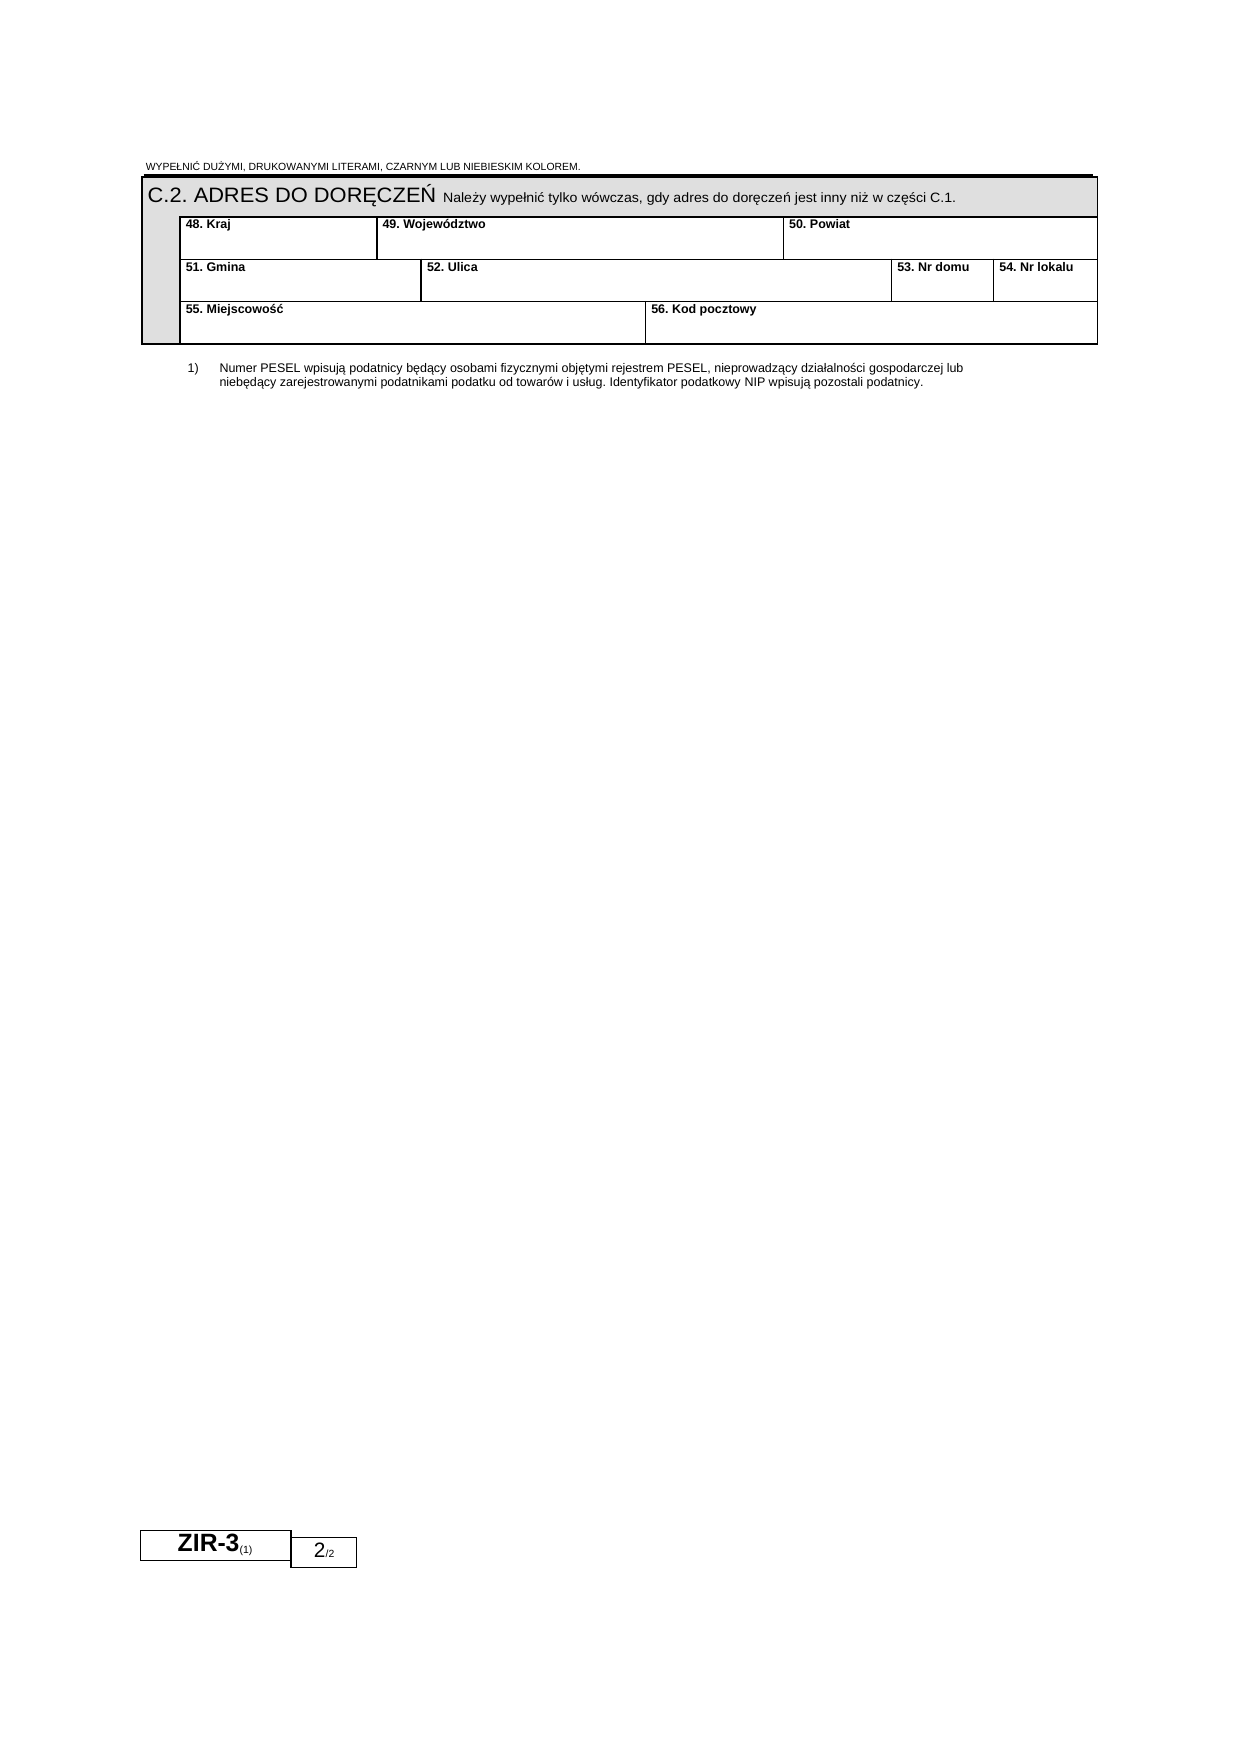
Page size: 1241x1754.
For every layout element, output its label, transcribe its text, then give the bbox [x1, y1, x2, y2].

table_cell 54. Nr lokalu [994, 260, 1097, 301]
table_cell [143, 216, 179, 343]
text 1) Numer PESEL wpisują podatnicy będący osobami fizycznymi objętymi rejestrem PESEL, nieprowadzący działalności gospodarczej lub niebędący zarejestrowanymi podatnikami podatku od towarów i usług. Identyfikator podatkowy NIP wpisują pozostali podatnicy. [187, 360, 1018, 389]
table_cell 55. Miejscowość [181, 302, 645, 343]
table_cell 52. Ulica [422, 260, 891, 301]
table_cell 51. Gmina [181, 260, 420, 301]
table_cell 48. Kraj [181, 218, 376, 258]
table_header C.2. ADRES DO DORĘCZEŃ Należy wypełnić tylko wówczas, gdy adres do doręczeń jest inny niż w części C.1. [143, 178, 1097, 216]
table_cell 56. Kod pocztowy [646, 302, 1097, 343]
table_cell 50. Powiat [784, 218, 1097, 258]
table_cell 53. Nr domu [892, 260, 993, 301]
table_cell 49. Województwo [378, 218, 783, 258]
